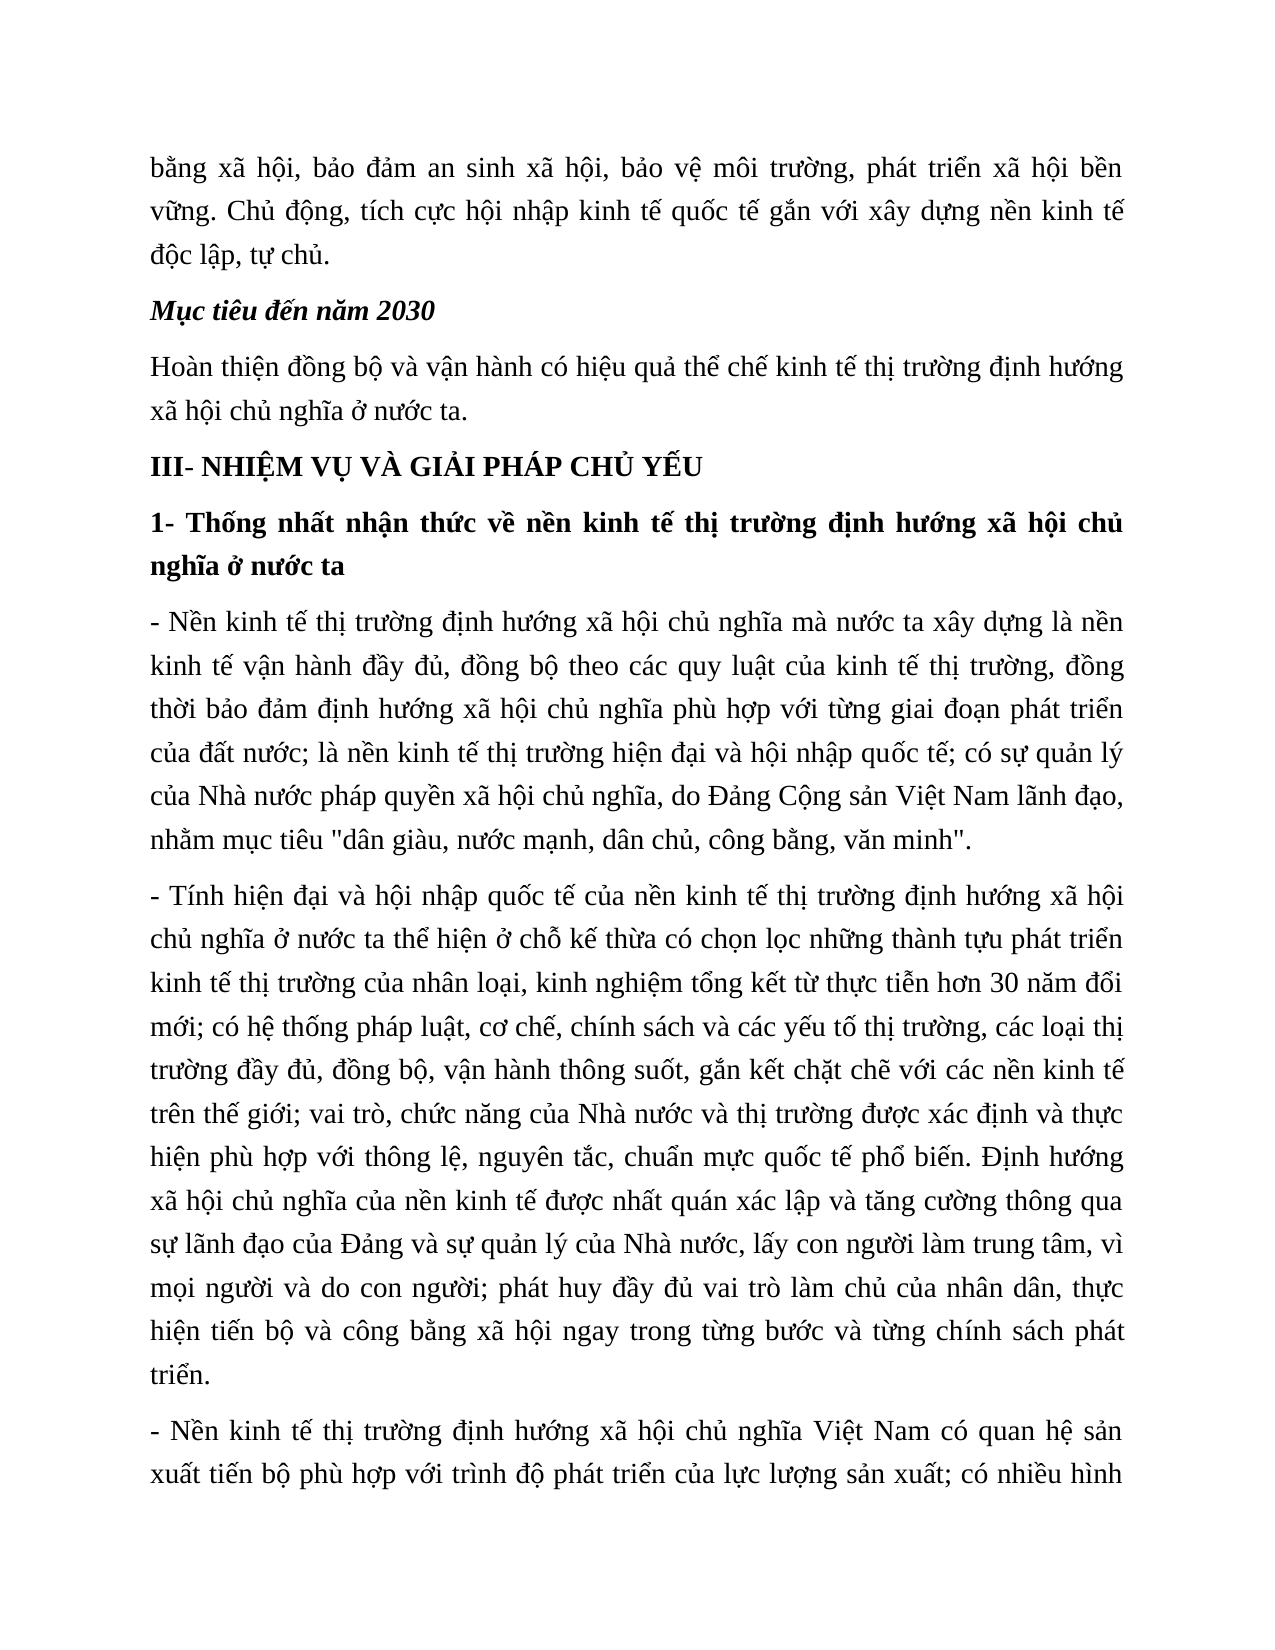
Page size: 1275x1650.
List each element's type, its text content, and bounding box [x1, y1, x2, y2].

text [150, 150, 1125, 271]
text - Tính hiện đại và hội nhập quốc tế của nền kinh tế thị trường định hướng xã hội chủ nghĩa ở nước ta thể hiện ở chỗ kế thừa có chọn lọc những thành tựu phát triển kinh tế thị trường của nhân loại, kinh nghiệm tổng kết từ thực tiễn hơn 30 năm đổi mới; có hệ thống pháp luật, cơ chế, chính sách và các yếu tố thị trường, các loại thị trường đầy đủ, đồng bộ, vận hành thông suốt, gắn kết chặt chẽ với các nền kinh tế trên thế giới; vai trò, chức năng của Nhà nước và thị trường được xác định và thực hiện phù hợp với thông lệ, nguyên tắc, chuẩn mực quốc tế phổ biến. Định hướng xã hội chủ nghĩa của nền kinh tế được nhất quán xác lập và tăng cường thông qua sự lãnh đạo của Đảng và sự quản lý của Nhà nước, lấy con người làm trung tâm, vì mọi người và do con người; phát huy đầy đủ vai trò làm chủ của nhân dân, thực hiện tiến bộ và công bằng xã hội ngay trong từng bước và từng chính sách phát triển. [150, 878, 1125, 1391]
text Hoàn thiện đồng bộ và vận hành có hiệu quả thể chế kinh tế thị trường định hướng xã hội chủ nghĩa ở nước ta. [150, 349, 1125, 426]
text Mục tiêu đến năm 2030 [150, 293, 1125, 327]
text 1- Thống nhất nhận thức về nền kinh tế thị trường định hướng xã hội chủ nghĩa ở nước ta [150, 505, 1125, 582]
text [150, 1413, 1125, 1490]
text III- NHIỆM VỤ VÀ GIẢI PHÁP CHỦ YẾU [150, 449, 1125, 482]
text - Nền kinh tế thị trường định hướng xã hội chủ nghĩa mà nước ta xây dựng là nền kinh tế vận hành đầy đủ, đồng bộ theo các quy luật của kinh tế thị trường, đồng thời bảo đảm định hướng xã hội chủ nghĩa phù hợp với từng giai đoạn phát triển của đất nước; là nền kinh tế thị trường hiện đại và hội nhập quốc tế; có sự quản lý của Nhà nước pháp quyền xã hội chủ nghĩa, do Đảng Cộng sản Việt Nam lãnh đạo, nhằm mục tiêu "dân giàu, nước mạnh, dân chủ, công bằng, văn minh". [150, 604, 1125, 856]
